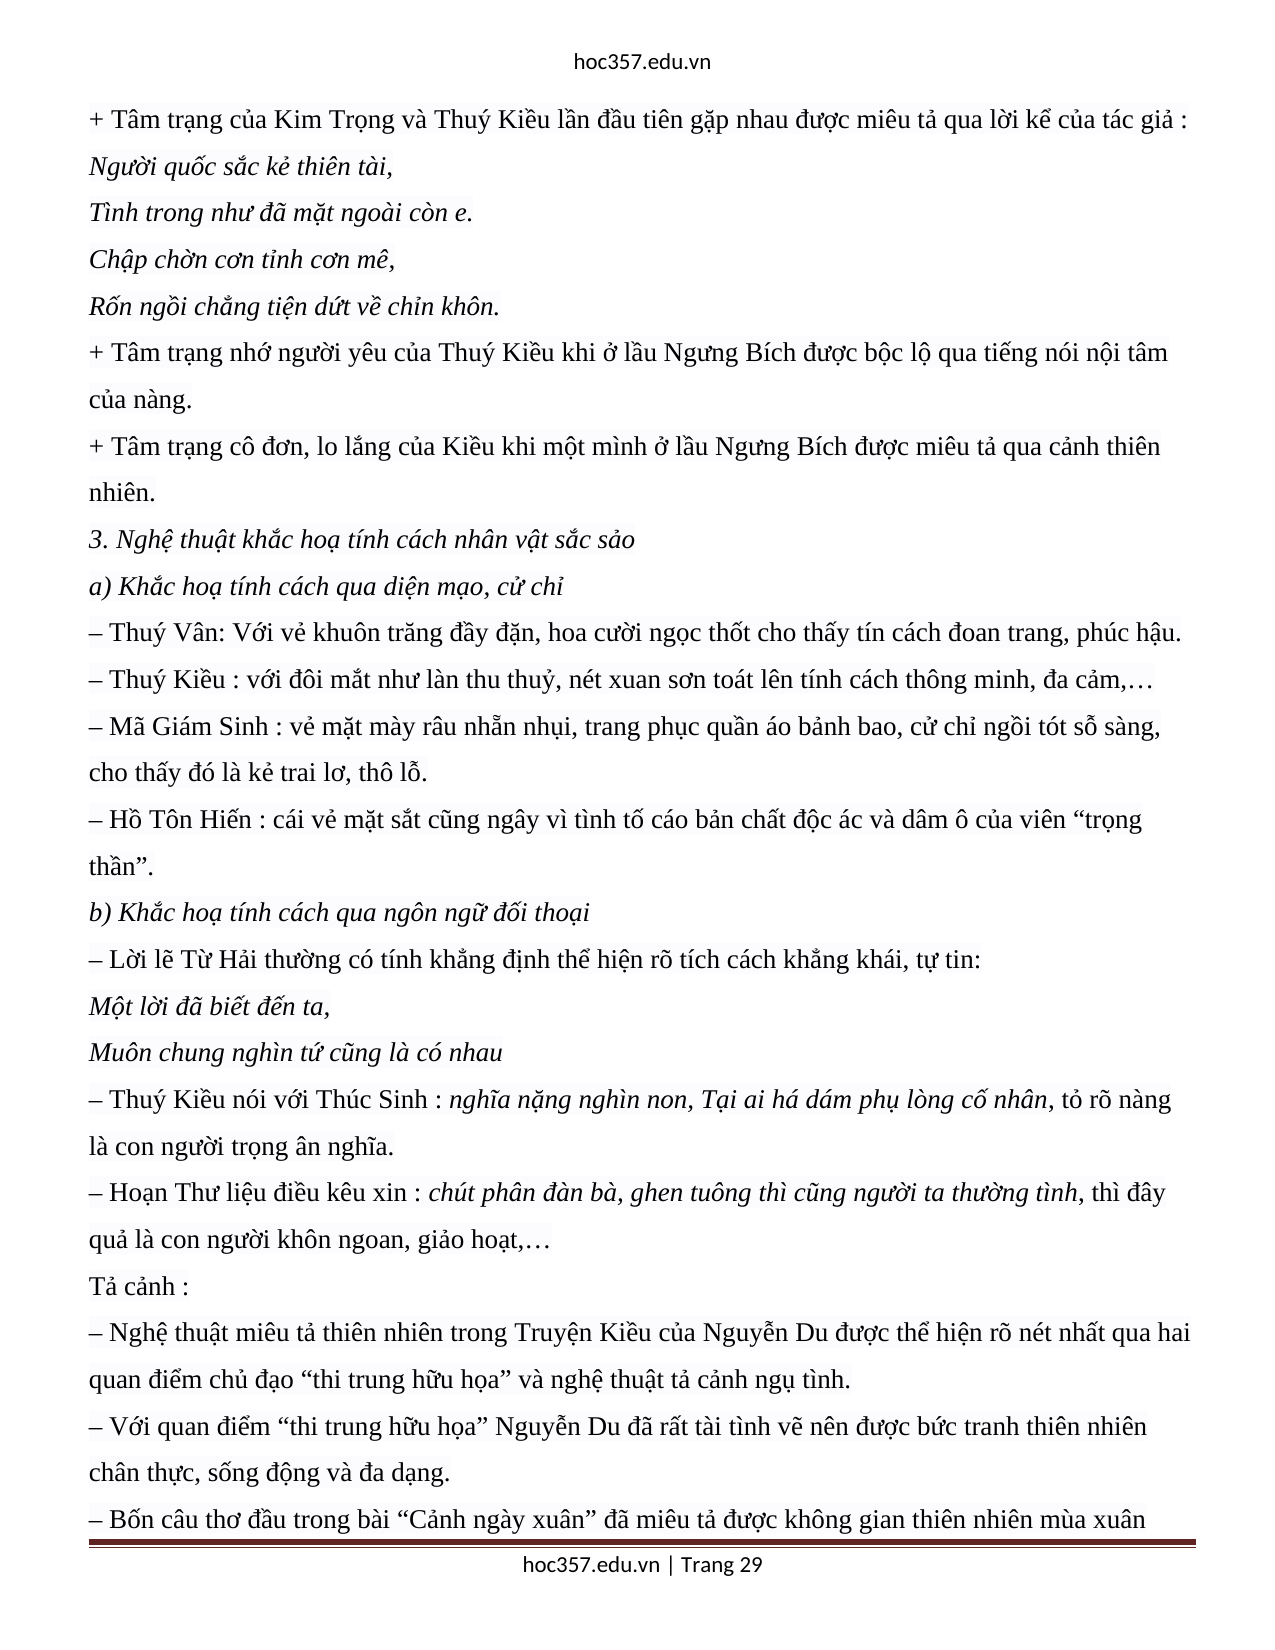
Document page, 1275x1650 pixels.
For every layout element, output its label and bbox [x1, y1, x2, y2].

text [89, 103, 1196, 508]
text [89, 523, 1196, 1534]
